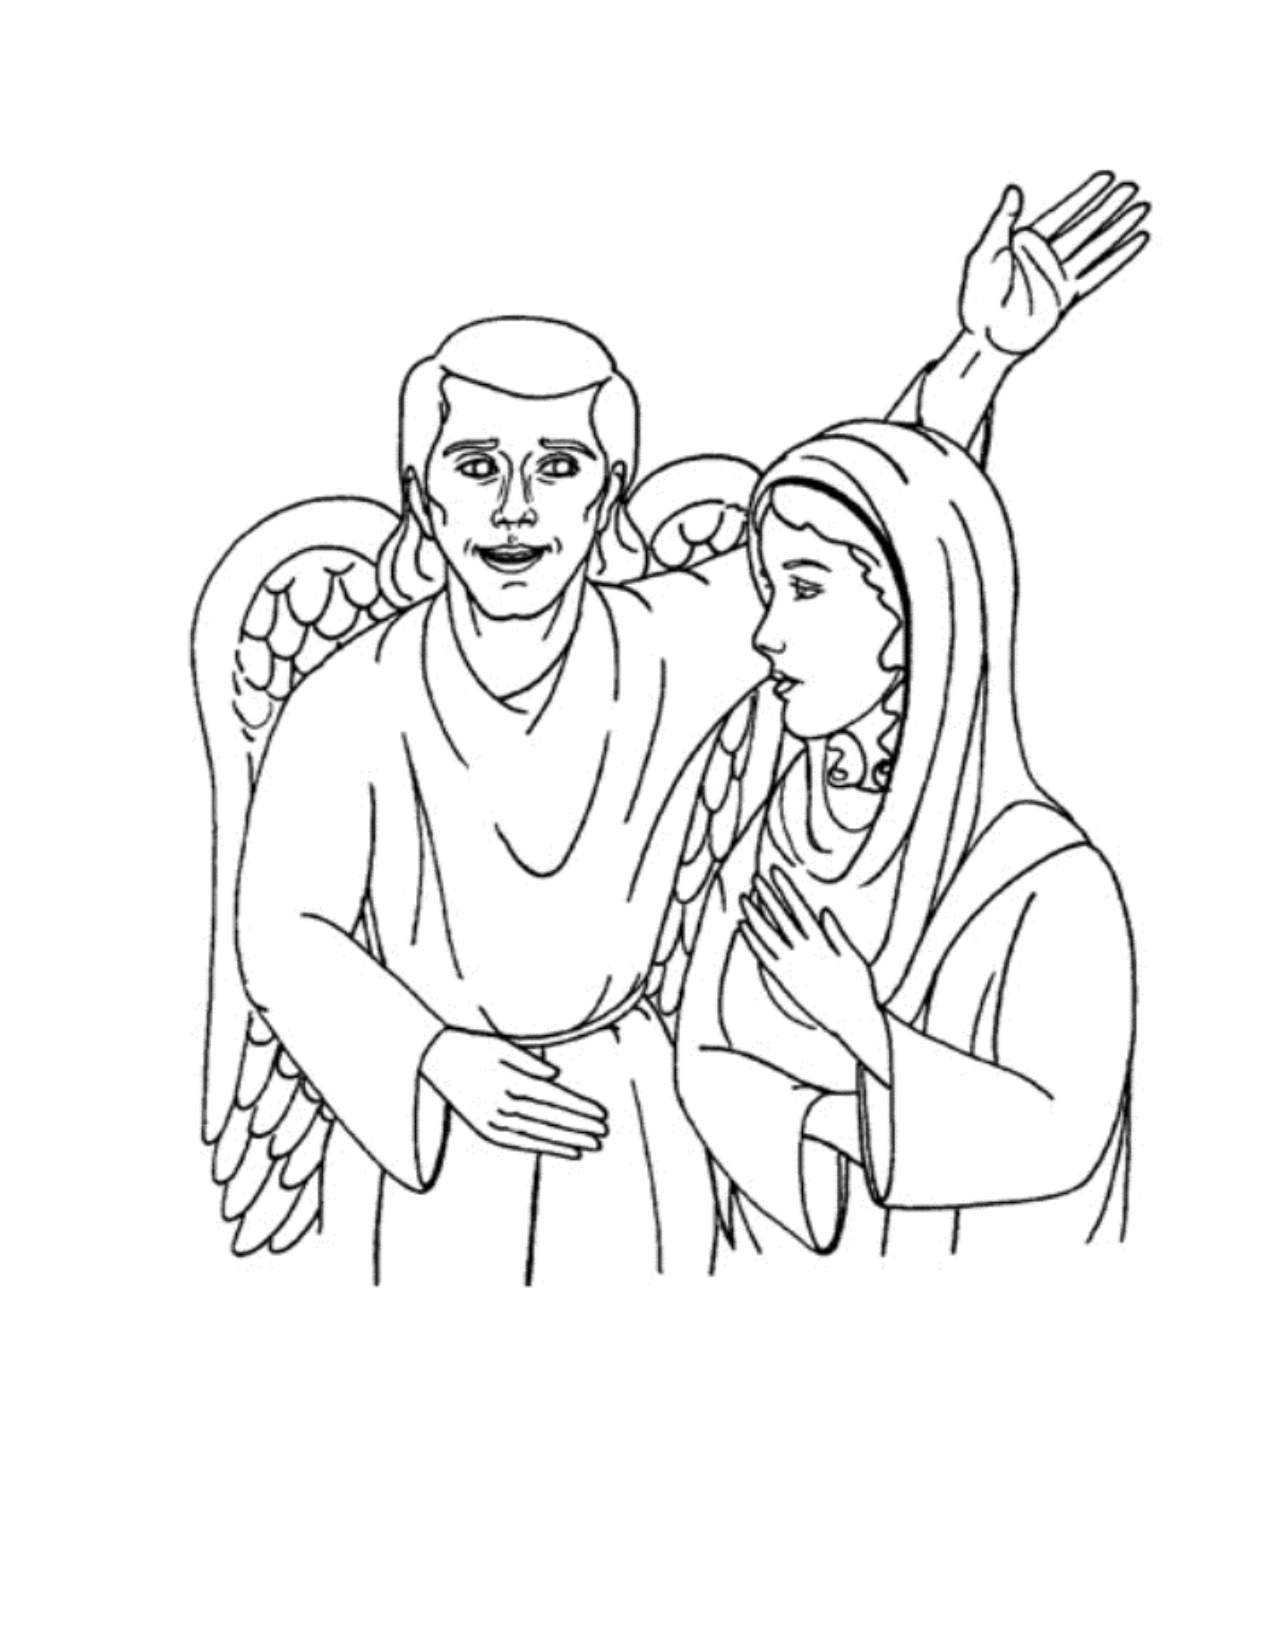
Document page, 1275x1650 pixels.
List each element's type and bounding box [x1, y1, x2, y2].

picture [150, 150, 1178, 1306]
